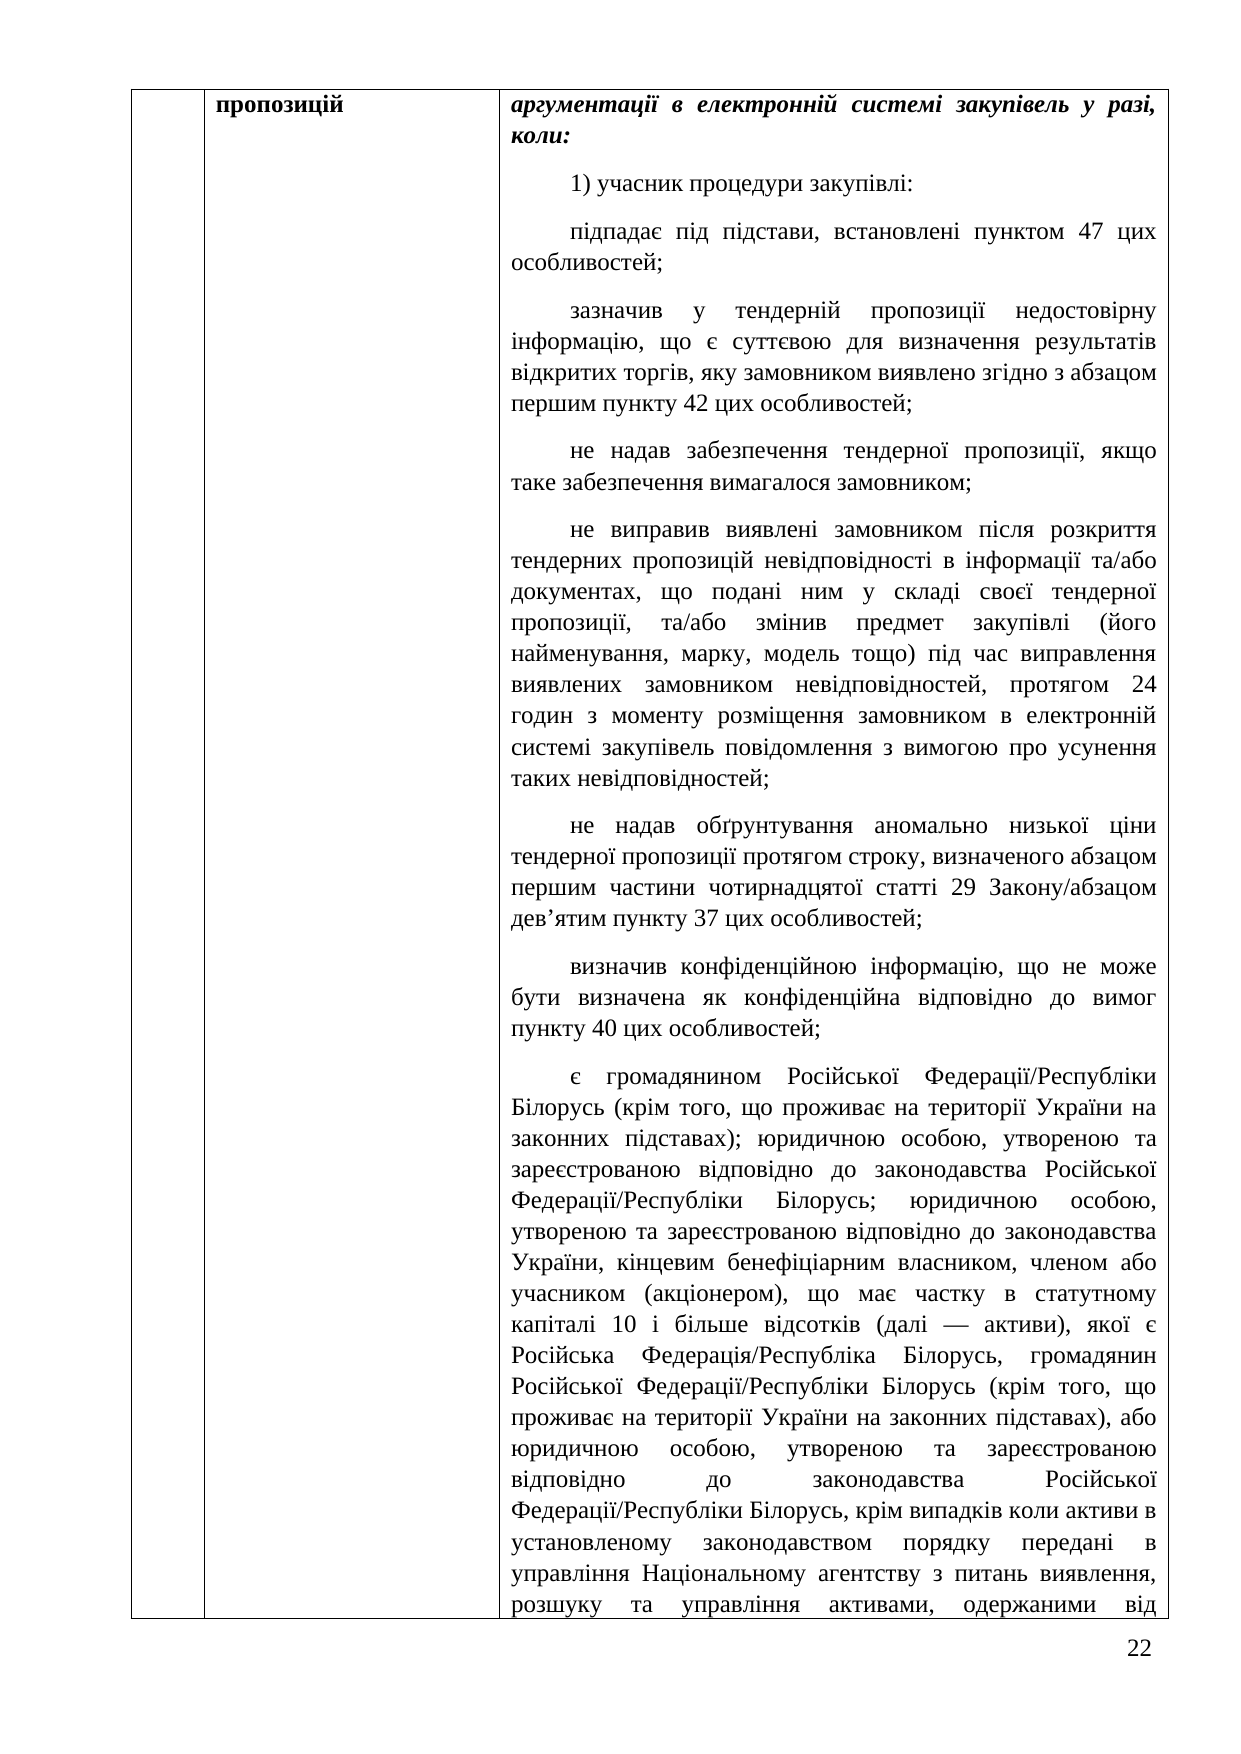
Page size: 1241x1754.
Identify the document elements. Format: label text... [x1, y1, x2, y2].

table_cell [205, 90, 499, 1617]
table_cell 3 [132, 90, 204, 1617]
